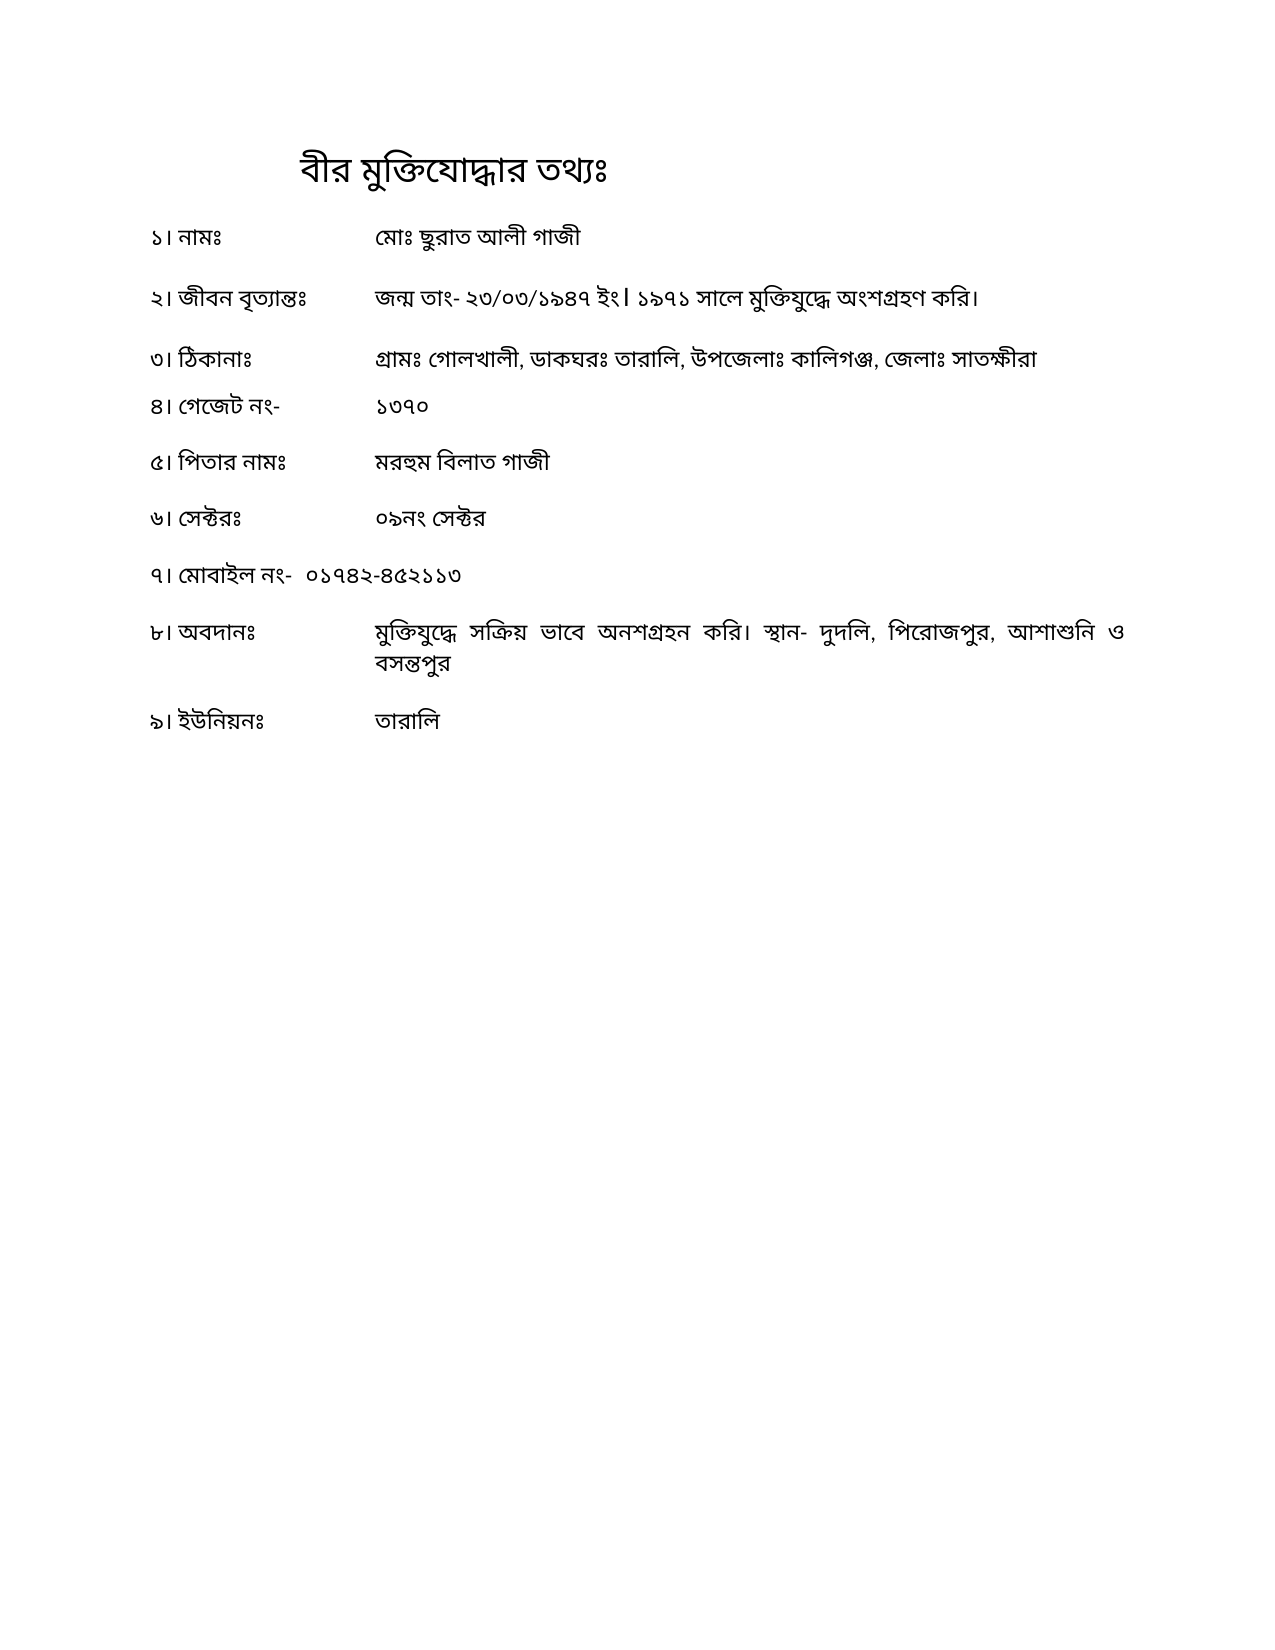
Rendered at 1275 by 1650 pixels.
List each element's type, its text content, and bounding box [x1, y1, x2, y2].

text ৮। অবদানঃ মুক্তিযুদ্ধে সক্রিয় ভাবে অনশগ্রহন করি। স্থান- দুদলি, পিরোজপুর, আশাশুনি ও বসন্তপুর [150, 618, 1125, 681]
text ৫। পিতার নামঃ মরহুম বিলাত গাজী [150, 449, 1125, 480]
text ৭। মোবাইল নং- ০১৭৪২-৪৫২১১৩ [150, 561, 1125, 593]
text ৬। সেক্টরঃ ০৯নং সেক্টর [150, 505, 1125, 536]
text বীর মুক্তিযোদ্ধার তথ্যঃ [225, 150, 1125, 197]
text ৩। ঠিকানাঃ গ্রামঃ গোলখালী, ডাকঘরঃ তারালি, উপজেলাঃ কালিগঞ্জ, জেলাঃ সাতক্ষীরা [150, 345, 1125, 377]
text ৯। ইউনিয়নঃ তারালি [150, 708, 1125, 739]
text ২। জীবন বৃত্যান্তঃ জন্ম তাং- ২৩/০৩/১৯৪৭ ইং। ১৯৭১ সালে মুক্তিযুদ্ধে অংশগ্রহণ করি। [150, 281, 1125, 319]
text ১। নামঃ মোঃ ছুরাত আলী গাজী [150, 225, 1125, 255]
text ৪। গেজেট নং- ১৩৭০ [150, 392, 1125, 424]
